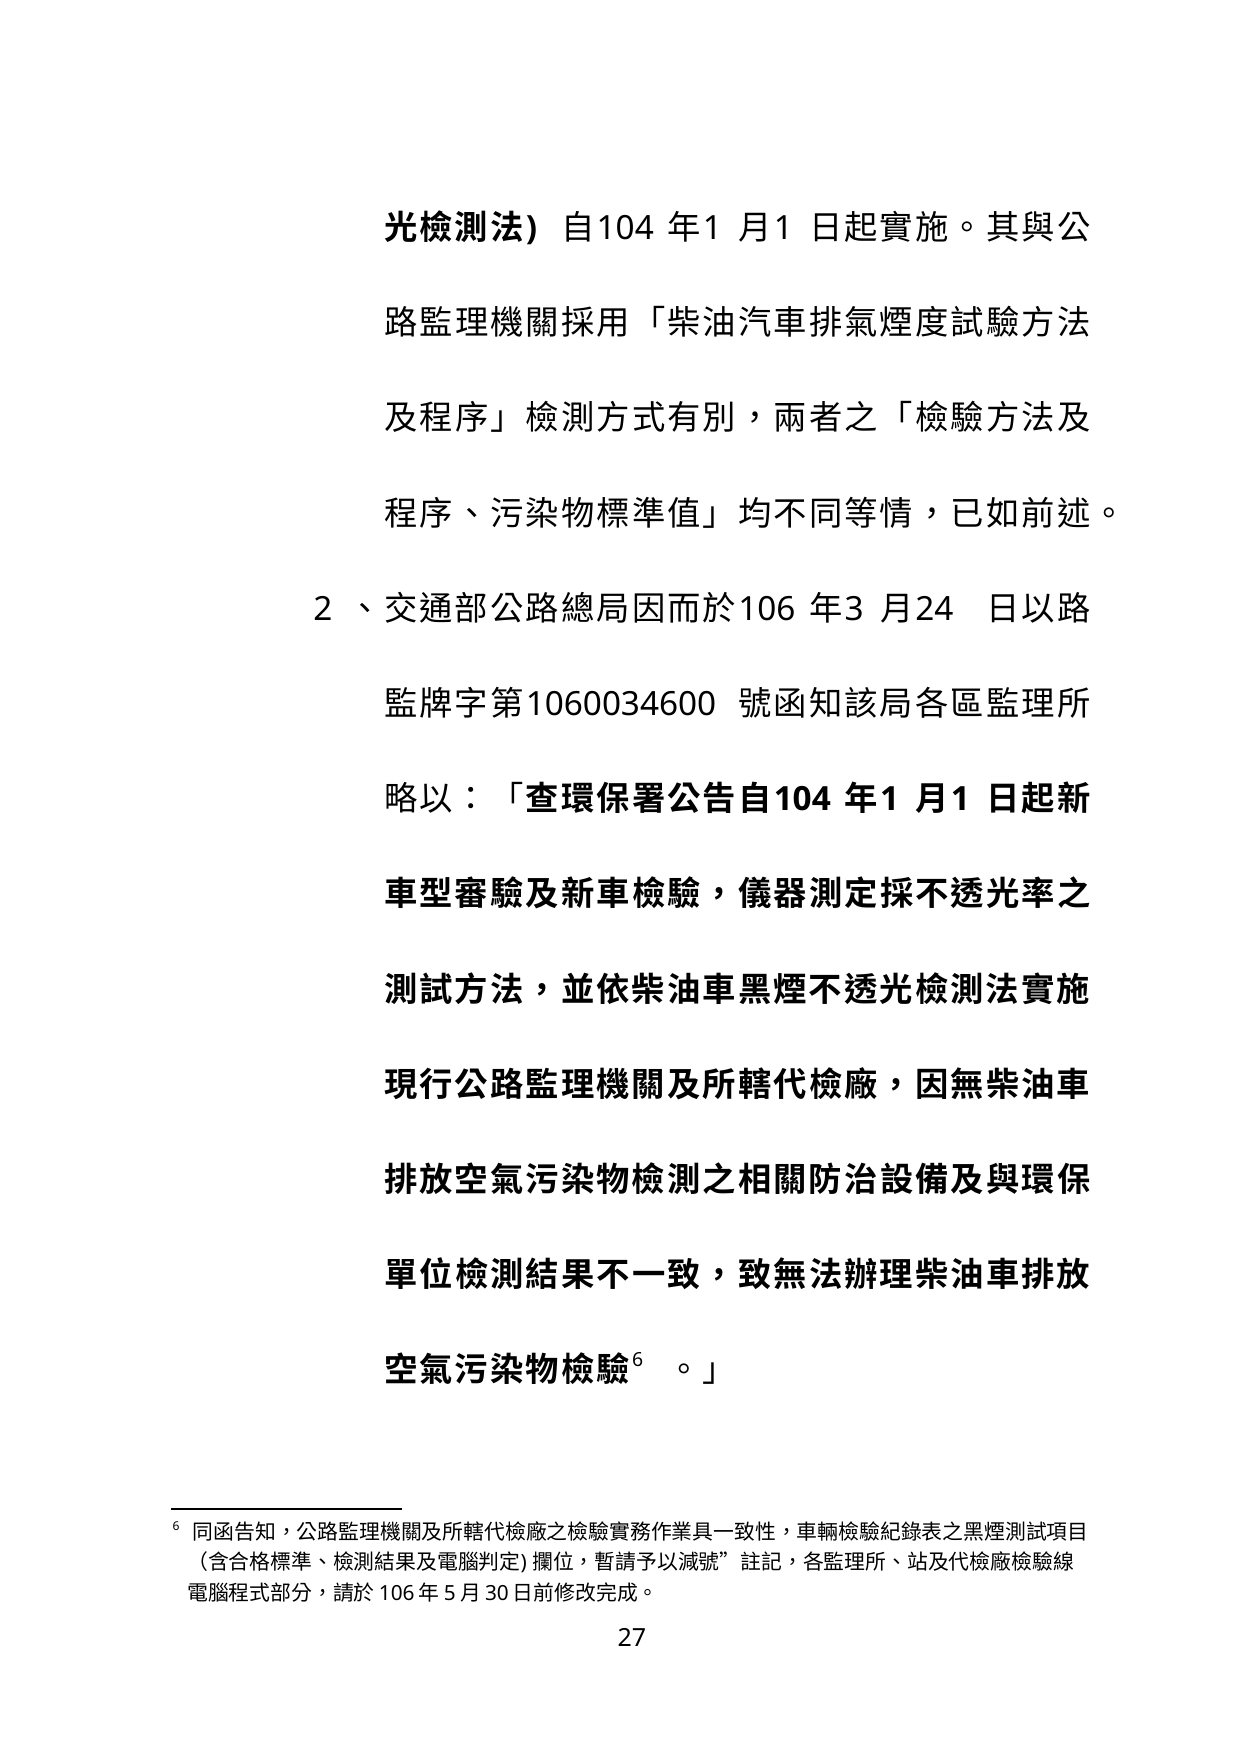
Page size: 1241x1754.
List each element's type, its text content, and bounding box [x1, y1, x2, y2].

subtitle 交通部公路總局因而於106年3月24日以路監牌字第1060034600號函知該局各區監理所略以：「查環保署公告自104年1月1日起新車型審驗及新車檢驗，儀器測定採不透光率之測試方法，並依柴油車黑煙不透光檢測法實施，現行公路監理機關及所轄代檢廠，因無柴油車排放空氣污染物檢測之相關防治設備及與環保單位檢測結果不一致，致無法辦理柴油車排放空氣污染物檢驗。」 [296, 558, 1092, 1415]
subtitle 環保署於103年3月18日以環署空字第1030022380號公告「柴油汽車黑煙排放不透光率檢測方法及程序」(下稱柴油車黑煙不透光檢測法)自104年1月1日起實施。其與公路監理機關採用「柴油汽車排氣煙度試驗方法及程序」檢測方式有別，兩者之「檢驗方法及程序、污染物標準值」均不同等情，已如前述。 [296, 177, 1092, 558]
